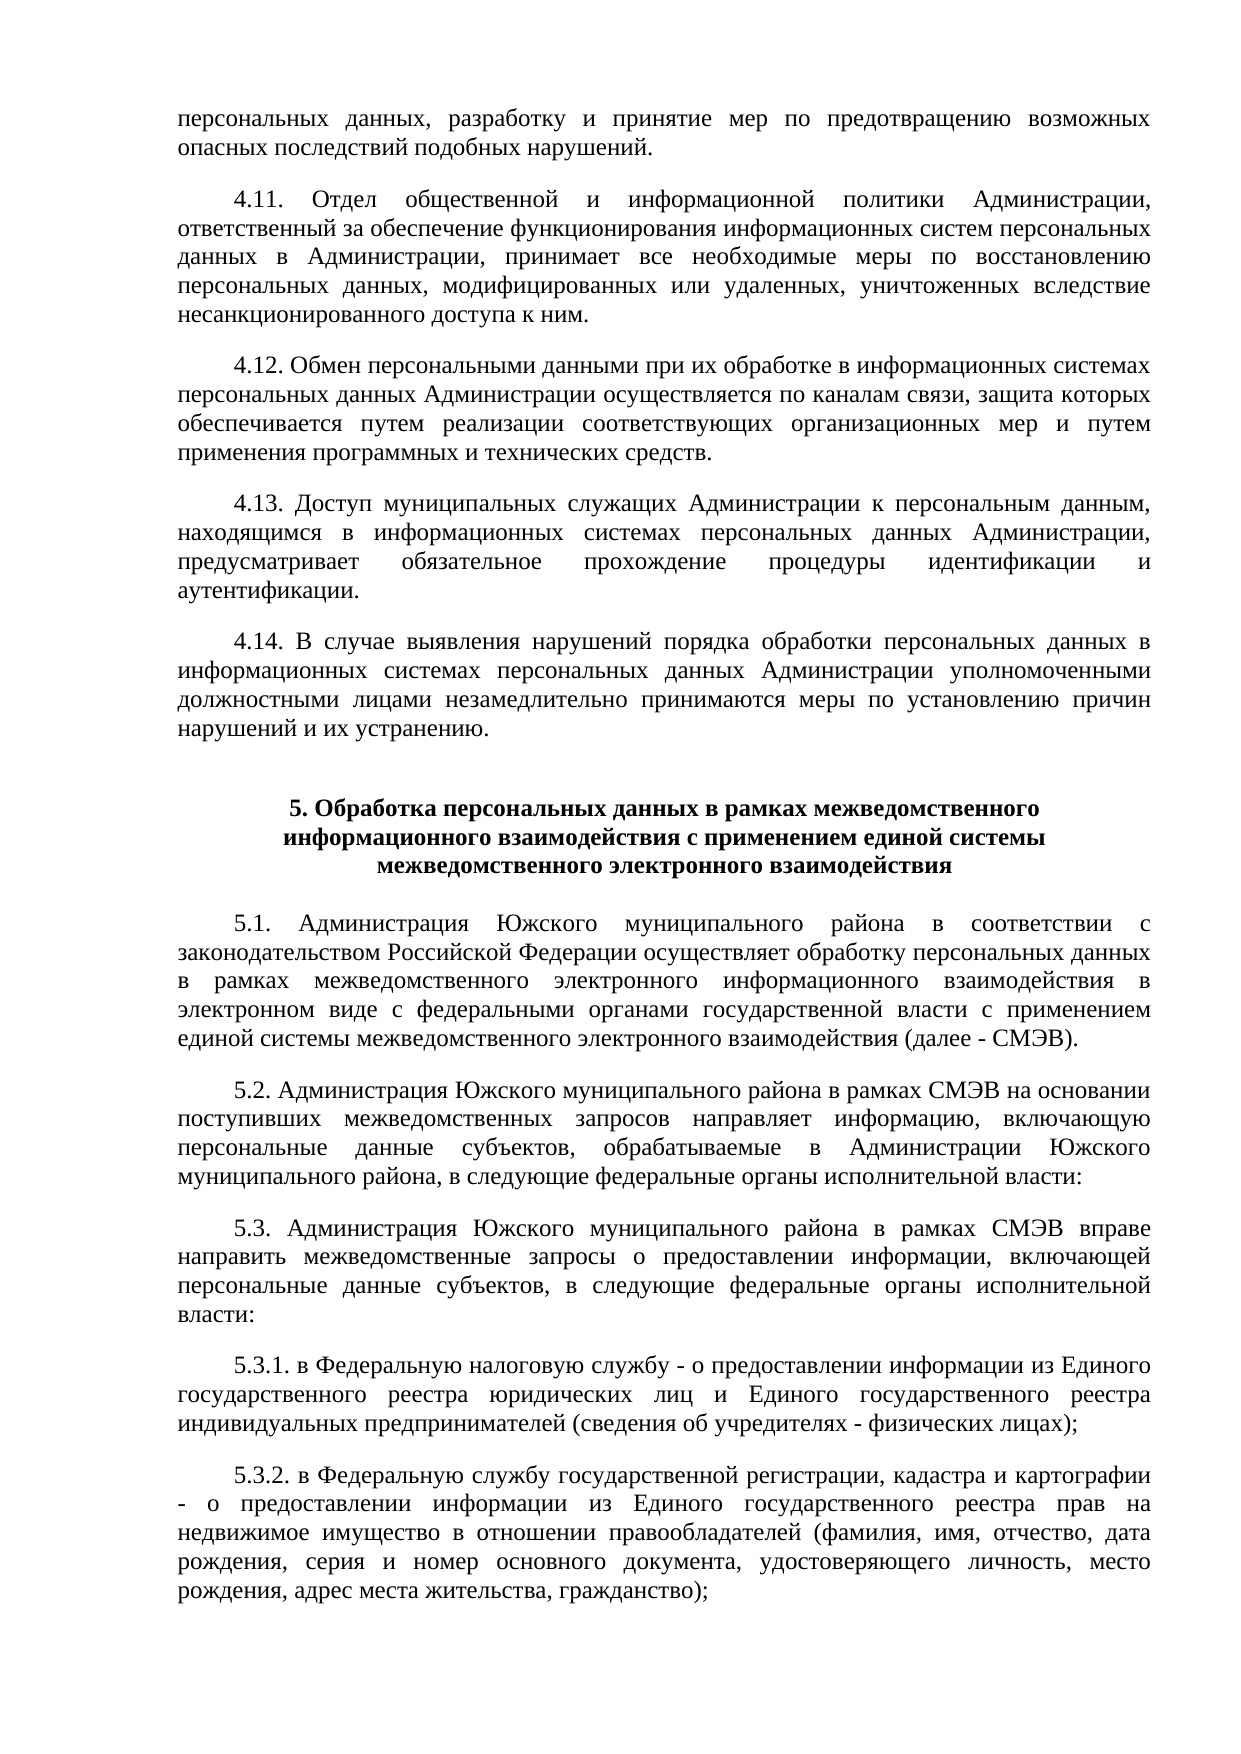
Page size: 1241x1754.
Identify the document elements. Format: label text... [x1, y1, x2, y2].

text 4.14. В случае выявления нарушений порядка обработки персональных данных в информационных системах персональных данных Администрации уполномоченными должностными лицами незамедлительно принимаются меры по установлению причин нарушений и их устранению. [177, 626, 1152, 741]
text 5.1. Администрация Южского муниципального района в соответствии с законодательством Российской Федерации осуществляет обработку персональных данных в рамках межведомственного электронного информационного взаимодействия в электронном виде с федеральными органами государственной власти с применением единой системы межведомственного электронного взаимодействия (далее - СМЭВ). [177, 908, 1152, 1052]
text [177, 103, 1152, 161]
text 5.2. Администрация Южского муниципального района в рамках СМЭВ на основании поступивших межведомственных запросов направляет информацию, включающую персональные данные субъектов, обрабатываемые в Администрации Южского муниципального района, в следующие федеральные органы исполнительной власти: [177, 1075, 1152, 1190]
text 5. Обработка персональных данных в рамках межведомственного [177, 793, 1152, 822]
text 5.3. Администрация Южского муниципального района в рамках СМЭВ вправе направить межведомственные запросы о предоставлении информации, включающей персональные данные субъектов, в следующие федеральные органы исполнительной власти: [177, 1213, 1152, 1328]
text 4.12. Обмен персональными данными при их обработке в информационных системах персональных данных Администрации осуществляется по каналам связи, защита которых обеспечивается путем реализации соответствующих организационных мер и путем применения программных и технических средств. [177, 351, 1152, 466]
text 5.3.2. в Федеральную службу государственной регистрации, кадастра и картографии - о предоставлении информации из Единого государственного реестра прав на недвижимое имущество в отношении правообладателей (фамилия, имя, отчество, дата рождения, серия и номер основного документа, удостоверяющего личность, место рождения, адрес места жительства, гражданство); [177, 1460, 1152, 1603]
text 5.3.1. в Федеральную налоговую службу - о предоставлении информации из Единого государственного реестра юридических лиц и Единого государственного реестра индивидуальных предпринимателей (сведения об учредителях - физических лицах); [177, 1351, 1152, 1437]
text 4.13. Доступ муниципальных служащих Администрации к персональным данным, находящимся в информационных системах персональных данных Администрации, предусматривает обязательное прохождение процедуры идентификации и аутентификации. [177, 488, 1152, 603]
text информационного взаимодействия с применением единой системы межведомственного электронного взаимодействия [177, 822, 1152, 879]
text 4.11. Отдел общественной и информационной политики Администрации, ответственный за обеспечение функционирования информационных систем персональных данных в Администрации, принимает все необходимые меры по восстановлению персональных данных, модифицированных или удаленных, уничтоженных вследствие несанкционированного доступа к ним. [177, 184, 1152, 328]
